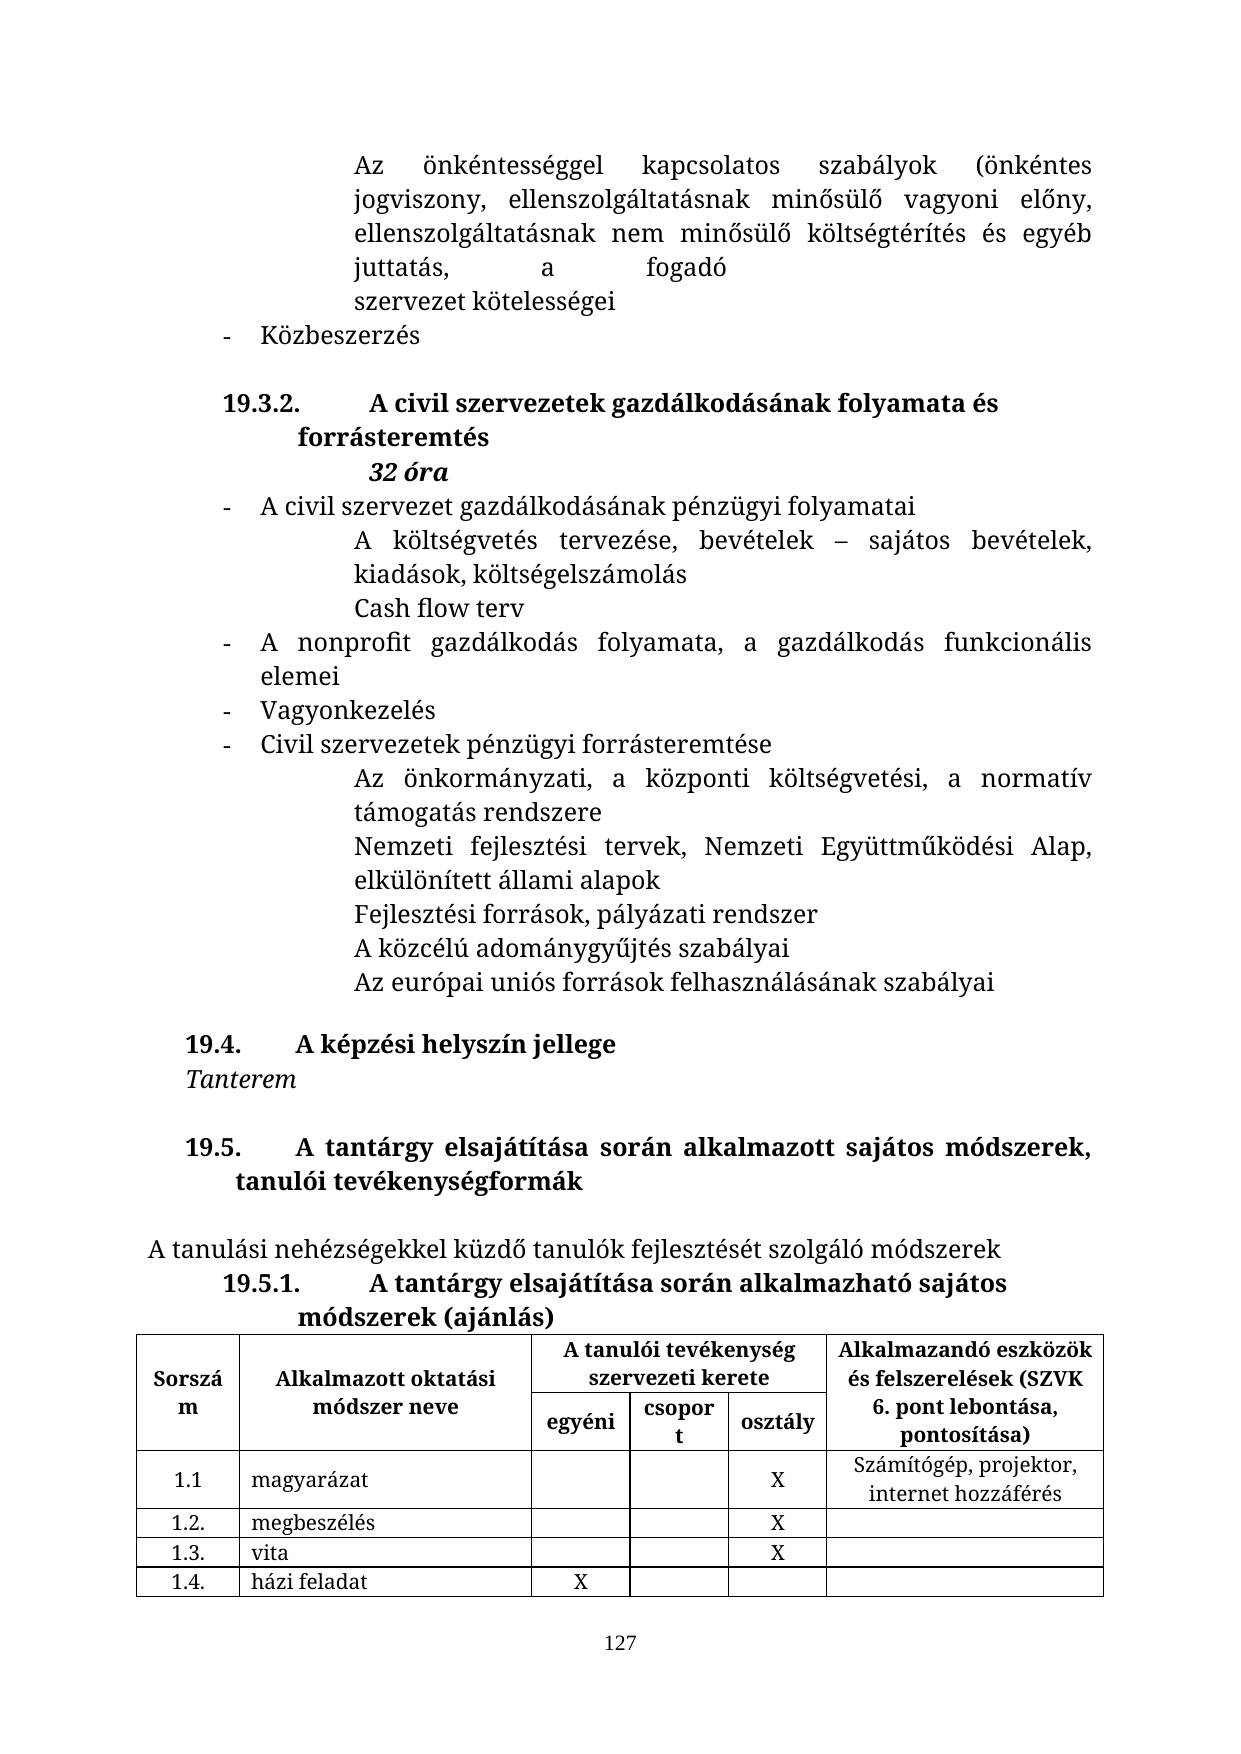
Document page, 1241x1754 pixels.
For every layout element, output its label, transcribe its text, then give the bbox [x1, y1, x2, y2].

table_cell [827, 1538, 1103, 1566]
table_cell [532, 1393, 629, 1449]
text Cash flow terv [354, 590, 1093, 624]
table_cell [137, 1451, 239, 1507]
list A civil szervezet gazdálkodásának pénzügyi folyamatai [223, 488, 1093, 522]
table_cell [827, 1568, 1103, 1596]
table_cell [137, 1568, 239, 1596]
list A képzési helyszín jellege [185, 1027, 1093, 1061]
text A közcélú adománygyűjtés szabályai [354, 931, 1093, 965]
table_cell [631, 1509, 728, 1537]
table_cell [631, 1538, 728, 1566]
text Fejlesztési források, pályázati rendszer [354, 897, 1093, 931]
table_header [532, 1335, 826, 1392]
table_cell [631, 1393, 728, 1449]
list A tantárgy elsajátítása során alkalmazott sajátos módszerek, tanulói tevékenységformák [185, 1129, 1093, 1197]
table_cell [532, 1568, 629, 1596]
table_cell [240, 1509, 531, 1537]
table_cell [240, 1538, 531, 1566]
text Az önkormányzati, a központi költségvetési, a normatív támogatás rendszere [354, 761, 1093, 829]
text A tanulási nehézségekkel küzdő tanulók fejlesztését szolgáló módszerek [148, 1232, 1093, 1266]
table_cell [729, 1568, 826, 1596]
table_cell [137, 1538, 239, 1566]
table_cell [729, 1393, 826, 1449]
list Vagyonkezelés [223, 693, 1093, 727]
list A tantárgy elsajátítása során alkalmazható sajátos módszerek (ajánlás) [223, 1266, 1093, 1334]
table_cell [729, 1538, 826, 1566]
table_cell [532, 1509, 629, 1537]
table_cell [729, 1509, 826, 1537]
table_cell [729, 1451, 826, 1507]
list Civil szervezetek pénzügyi forrásteremtése [223, 727, 1093, 761]
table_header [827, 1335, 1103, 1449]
text Nemzeti fejlesztési tervek, Nemzeti Együttműködési Alap, elkülönített állami alapok [354, 829, 1093, 897]
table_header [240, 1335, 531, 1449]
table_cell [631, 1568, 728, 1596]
list Közbeszerzés [223, 318, 1093, 352]
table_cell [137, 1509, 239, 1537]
list A nonprofit gazdálkodás folyamata, a gazdálkodás funkcionális elemei [223, 624, 1093, 693]
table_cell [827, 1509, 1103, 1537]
list A civil szervezetek gazdálkodásának folyamata és forrásteremtés 32 óra [223, 386, 1093, 488]
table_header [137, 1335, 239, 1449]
text A költségvetés tervezése, bevételek – sajátos bevételek, kiadások, költségelszámolás [354, 522, 1093, 590]
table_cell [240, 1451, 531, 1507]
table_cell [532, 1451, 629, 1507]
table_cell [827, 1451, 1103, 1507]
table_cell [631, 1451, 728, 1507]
text Tanterem [148, 1061, 1093, 1095]
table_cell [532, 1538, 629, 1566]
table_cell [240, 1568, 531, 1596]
text Az európai uniós források felhasználásának szabályai [354, 965, 1093, 999]
text Az önkéntességgel kapcsolatos szabályok (önkéntes jogviszony, ellenszolgáltatásnak minősülő vagyoni előny, ellenszolgáltatásnak nem minősülő költségtérítés és egyéb juttatás, a fogadó szervezet kötelességei [354, 148, 1093, 318]
